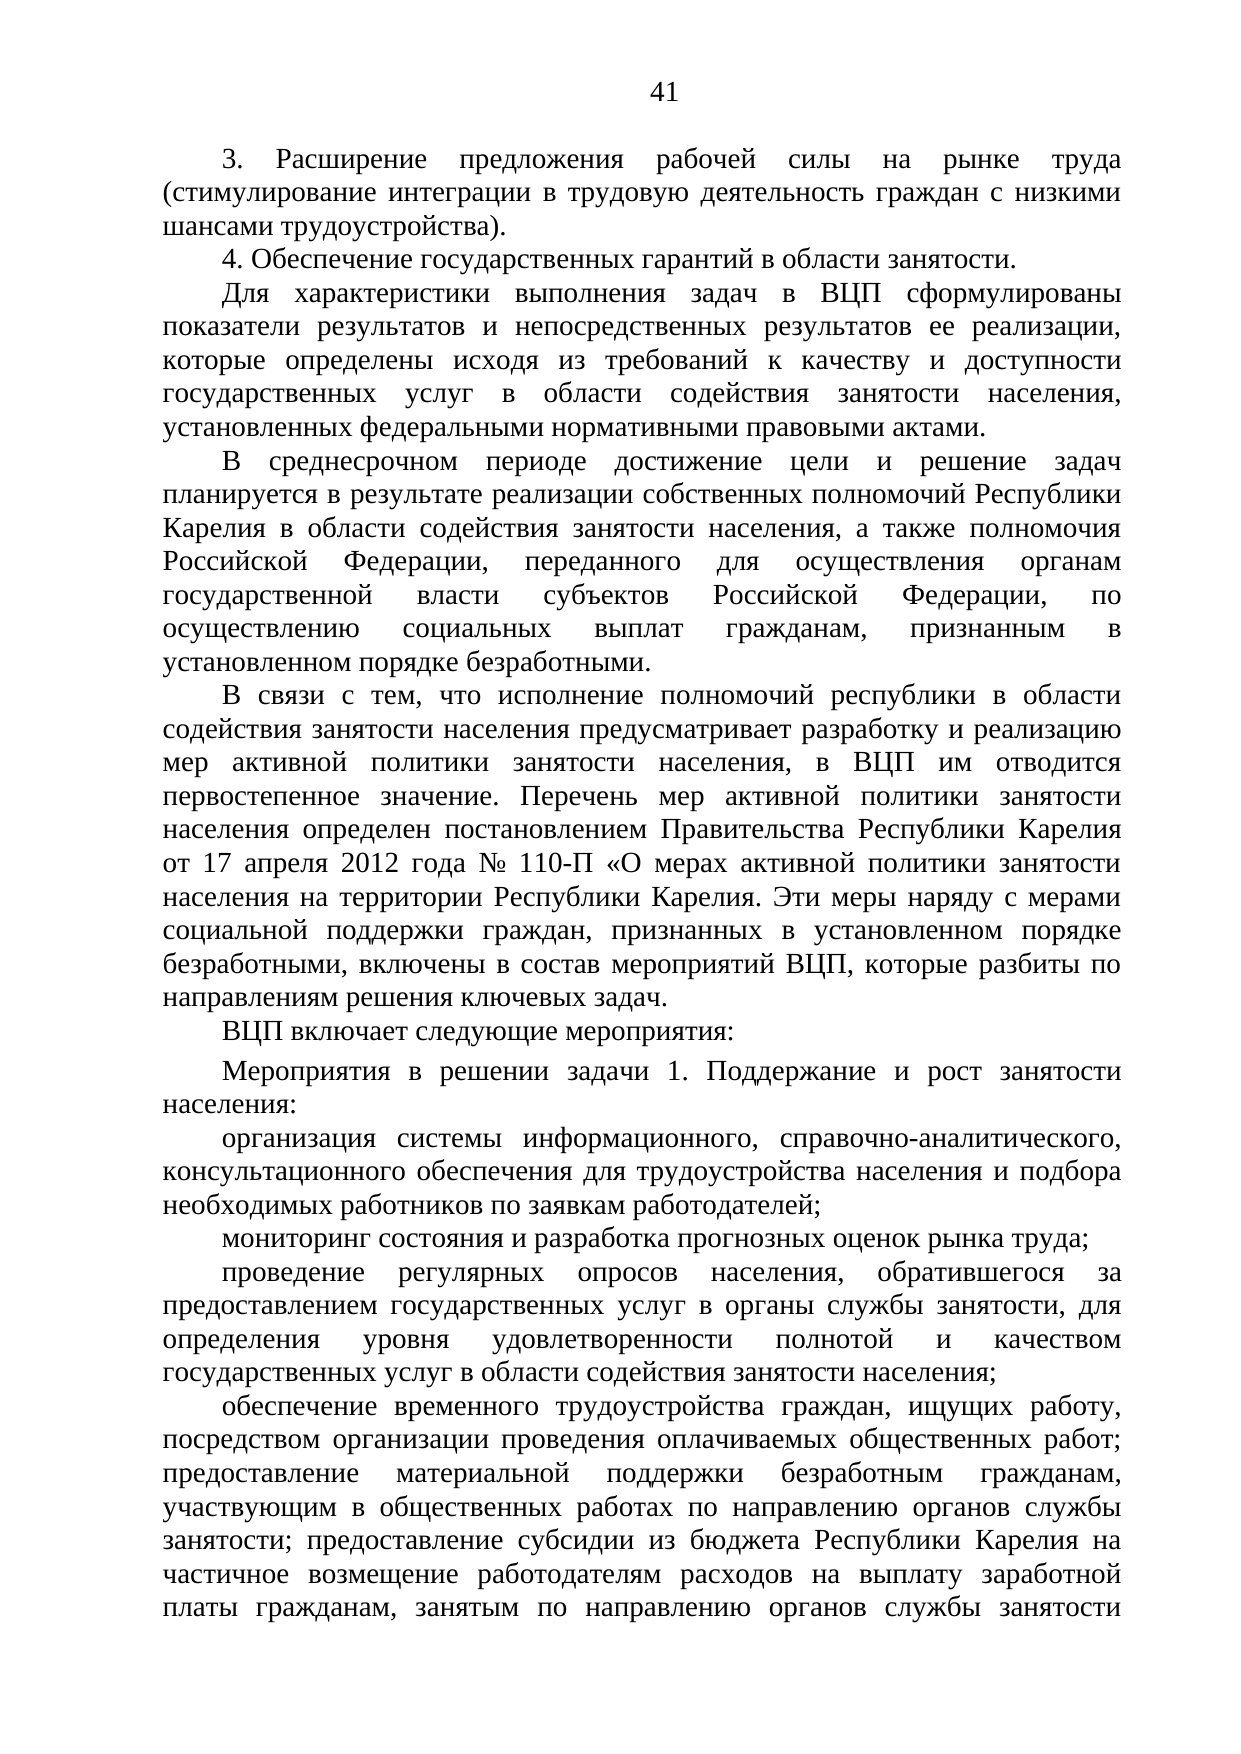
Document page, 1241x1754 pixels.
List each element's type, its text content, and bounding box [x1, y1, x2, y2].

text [162, 1388, 1122, 1623]
text 4. Обеспечение государственных гарантий в области занятости. [162, 241, 1122, 275]
text 3. Расширение предложения рабочей силы на рынке труда (стимулирование интеграции в трудовую деятельность граждан с низкими шансами трудоустройства). [162, 141, 1122, 241]
text мониторинг состояния и разработка прогнозных оценок рынка труда; [162, 1220, 1122, 1254]
text Для характеристики выполнения задач в ВЦП сформулированы показатели результатов и непосредственных результатов ее реализации, которые определены исходя из требований к качеству и доступности государственных услуг в области содействия занятости населения, установленных федеральными нормативными правовыми актами. [162, 275, 1122, 443]
text организация системы информационного, справочно-аналитического, консультационного обеспечения для трудоустройства населения и подбора необходимых работников по заявкам работодателей; [162, 1120, 1122, 1220]
text В среднесрочном периоде достижение цели и решение задач планируется в результате реализации собственных полномочий Республики Карелия в области содействия занятости населения, а также полномочия Российской Федерации, переданного для осуществления органам государственной власти субъектов Российской Федерации, по осуществлению социальных выплат гражданам, признанным в установленном порядке безработными. [162, 443, 1122, 677]
text Мероприятия в решении задачи 1. Поддержание и рост занятости населения: [162, 1053, 1122, 1120]
text ВЦП включает следующие мероприятия: [162, 1013, 1122, 1046]
text В связи с тем, что исполнение полномочий республики в области содействия занятости населения предусматривает разработку и реализацию мер активной политики занятости населения, в ВЦП им отводится первостепенное значение. Перечень мер активной политики занятости населения определен постановлением Правительства Республики Карелия от 17 апреля 2012 года № 110-П «О мерах активной политики занятости населения на территории Республики Карелия. Эти меры наряду с мерами социальной поддержки граждан, признанных в установленном порядке безработными, включены в состав мероприятий ВЦП, которые разбиты по направлениям решения ключевых задач. [162, 677, 1122, 1013]
text проведение регулярных опросов населения, обратившегося за предоставлением государственных услуг в органы службы занятости, для определения уровня удовлетворенности полнотой и качеством государственных услуг в области содействия занятости населения; [162, 1254, 1122, 1388]
